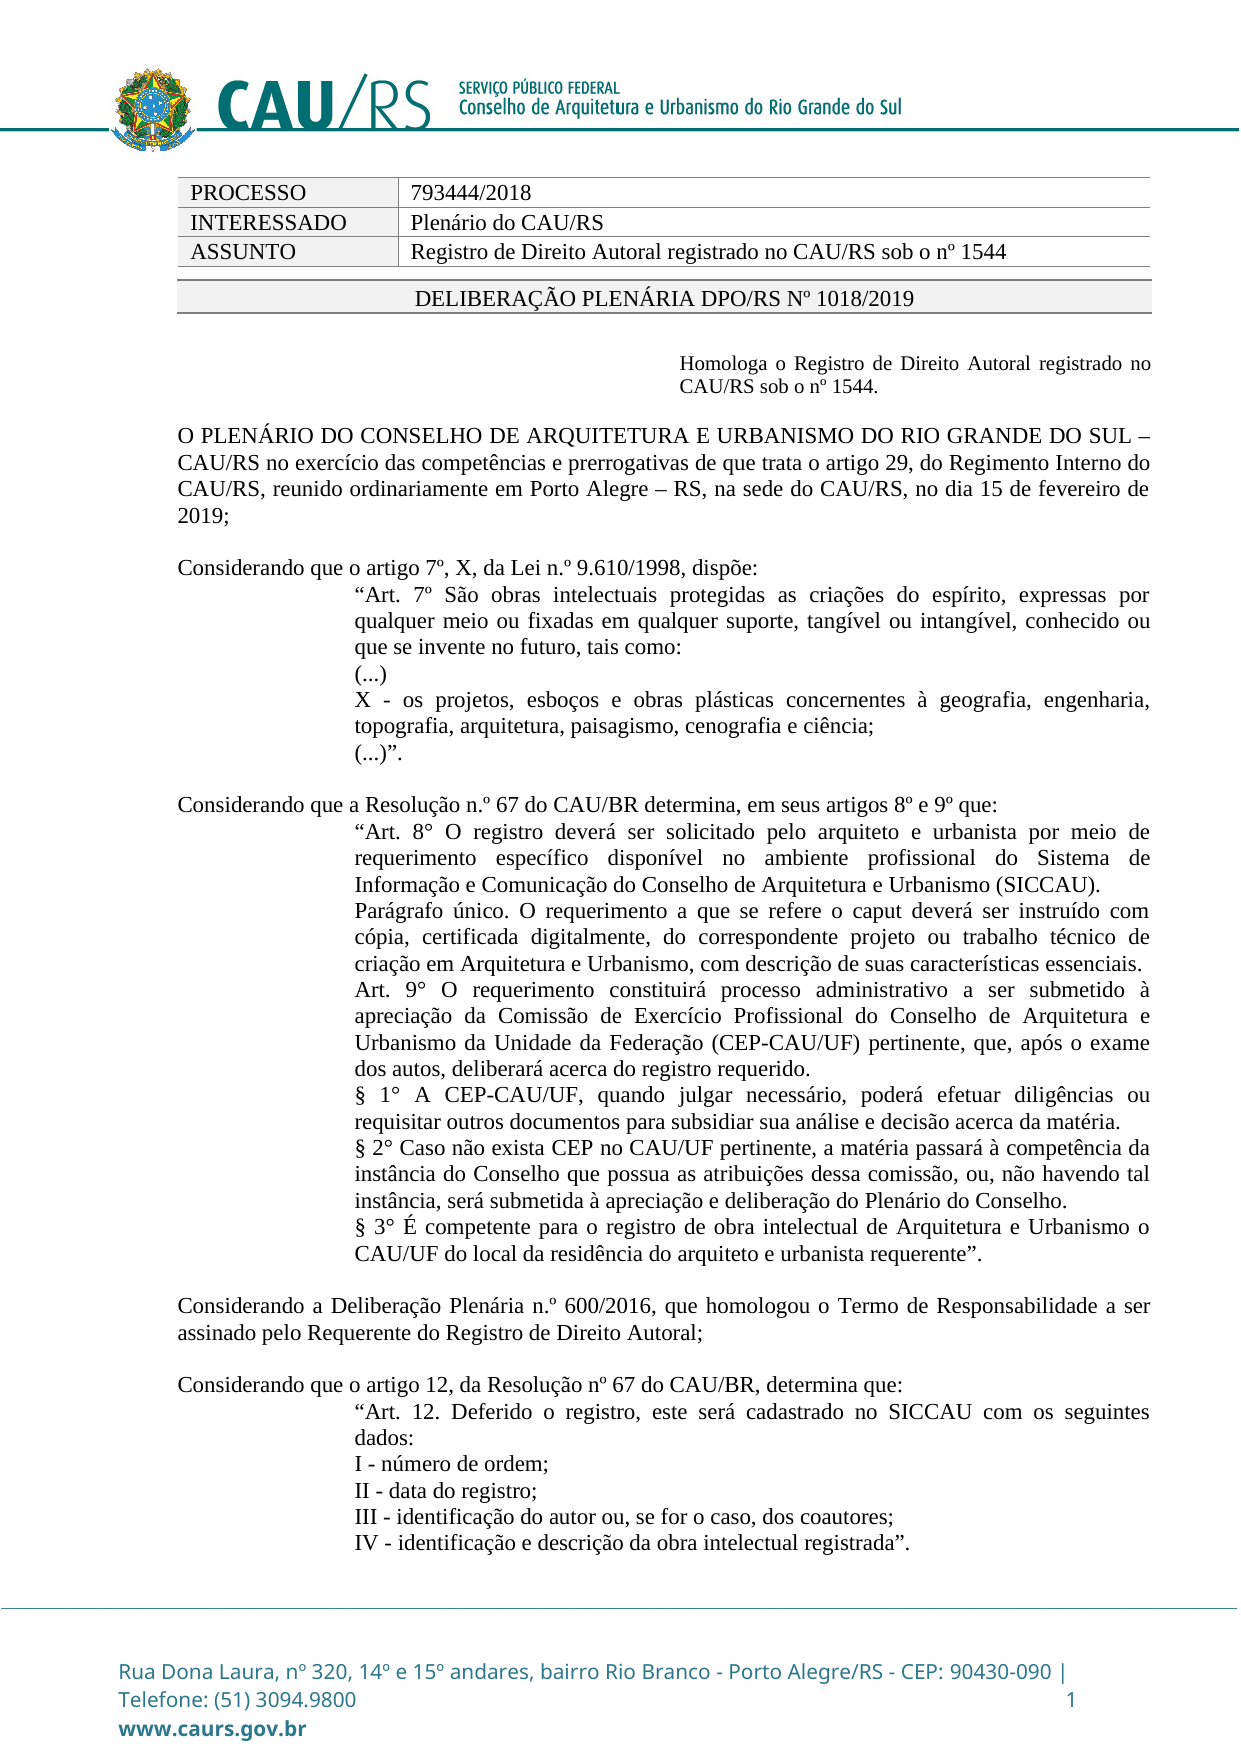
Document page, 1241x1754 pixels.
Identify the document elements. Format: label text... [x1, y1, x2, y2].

text Considerando a Deliberação Plenária n.º 600/2016, que homologou o Termo de Responsabilidade a ser assinado pelo Requerente do Registro de Direito Autoral; [177, 1292, 1152, 1345]
text DELIBERAÇÃO PLENÁRIA DPO/RS Nº 1018/2019 [177, 281, 1152, 312]
text X - os projetos, esboços e obras plásticas concernentes à geografia, engenharia, topografia, arquitetura, paisagismo, cenografia e ciência; [354, 686, 1152, 739]
text Parágrafo único. O requerimento a que se refere o caput deverá ser instruído com cópia, certificada digitalmente, do correspondente projeto ou trabalho técnico de criação em Arquitetura e Urbanismo, com descrição de suas características essenciais. [354, 897, 1152, 976]
text “Art. 8° O registro deverá ser solicitado pelo arquiteto e urbanista por meio de requerimento específico disponível no ambiente profissional do Sistema de Informação e Comunicação do Conselho de Arquitetura e Urbanismo (SICCAU). [354, 818, 1152, 897]
table_cell INTERESSADO [178, 208, 398, 236]
text II - data do registro; [354, 1477, 1152, 1503]
text (...)”. [354, 739, 1152, 765]
table_cell ASSUNTO [178, 237, 398, 266]
table_header 793444/2018 [399, 178, 1150, 207]
text Considerando que o artigo 7º, X, da Lei n.º 9.610/1998, dispõe: [177, 554, 1152, 581]
table_cell Registro de Direito Autoral registrado no CAU/RS sob o nº 1544 [399, 237, 1150, 266]
text I - número de ordem; [354, 1450, 1152, 1477]
text III - identificação do autor ou, se for o caso, dos coautores; [354, 1503, 1152, 1529]
text Considerando que o artigo 12, da Resolução nº 67 do CAU/BR, determina que: [177, 1371, 1152, 1398]
text Considerando que a Resolução n.º 67 do CAU/BR determina, em seus artigos 8º e 9º que: [177, 792, 1152, 818]
text Homologa o Registro de Direito Autoral registrado no CAU/RS sob o nº 1544. [679, 350, 1152, 398]
table_header PROCESSO [178, 178, 398, 207]
text (...) [354, 660, 1152, 686]
table_cell Plenário do CAU/RS [399, 208, 1150, 236]
text “Art. 7º São obras intelectuais protegidas as criações do espírito, expressas por qualquer meio ou fixadas em qualquer suporte, tangível ou intangível, conhecido ou que se invente no futuro, tais como: [354, 581, 1152, 660]
text § 2° Caso não exista CEP no CAU/UF pertinente, a matéria passará à competência da instância do Conselho que possua as atribuições dessa comissão, ou, não havendo tal instância, será submetida à apreciação e deliberação do Plenário do Conselho. [354, 1134, 1152, 1213]
text “Art. 12. Deferido o registro, este será cadastrado no SICCAU com os seguintes dados: [354, 1398, 1152, 1450]
text § 1° A CEP-CAU/UF, quando julgar necessário, poderá efetuar diligências ou requisitar outros documentos para subsidiar sua análise e decisão acerca da matéria. [354, 1081, 1152, 1134]
text O PLENÁRIO DO CONSELHO DE ARQUITETURA E URBANISMO DO RIO GRANDE DO SUL – CAU/RS no exercício das competências e prerrogativas de que trata o artigo 29, do Regimento Interno do CAU/RS, reunido ordinariamente em Porto Alegre – RS, na sede do CAU/RS, no dia 15 de fevereiro de 2019; [177, 423, 1152, 528]
text Art. 9° O requerimento constituirá processo administrativo a ser submetido à apreciação da Comissão de Exercício Profissional do Conselho de Arquitetura e Urbanismo da Unidade da Federação (CEP-CAU/UF) pertinente, que, após o exame dos autos, deliberará acerca do registro requerido. [354, 976, 1152, 1081]
picture [0, 2, 1240, 162]
text § 3° É competente para o registro de obra intelectual de Arquitetura e Urbanismo o CAU/UF do local da residência do arquiteto e urbanista requerente”. [354, 1213, 1152, 1266]
text IV - identificação e descrição da obra intelectual registrada”. [354, 1529, 1152, 1556]
